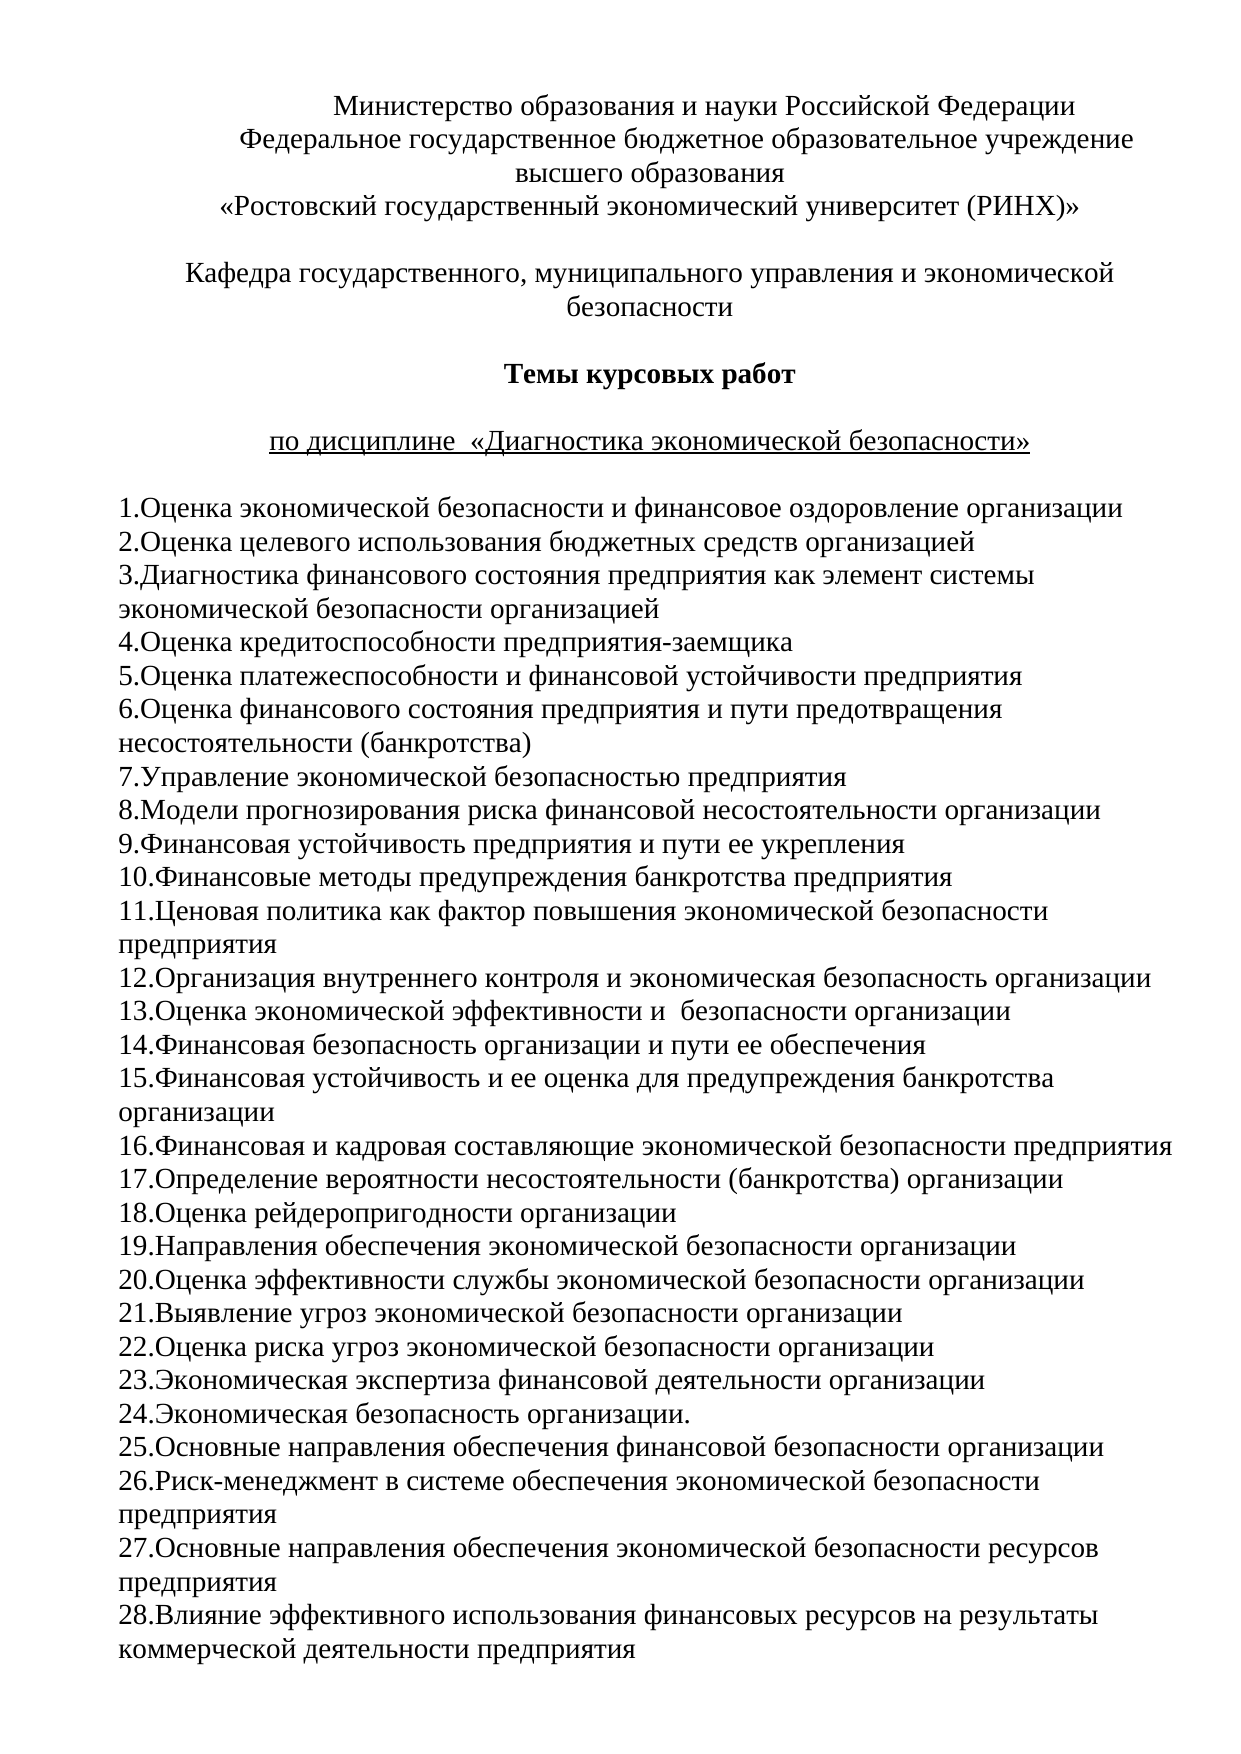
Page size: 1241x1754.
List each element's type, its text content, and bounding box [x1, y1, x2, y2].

text 13.Оценка экономической эффективности и безопасности организации [118, 993, 1181, 1027]
text 21.Выявление угроз экономической безопасности организации [118, 1295, 1181, 1329]
text 19.Направления обеспечения экономической безопасности организации [118, 1228, 1181, 1262]
text Темы курсовых работ [118, 356, 1181, 390]
text 27.Основные направления обеспечения экономической безопасности ресурсов предприятия [118, 1530, 1181, 1597]
text Министерство образования и науки Российской Федерации [118, 88, 1181, 121]
text 7.Управление экономической безопасностью предприятия [118, 759, 1181, 792]
text Кафедра государственного, муниципального управления и экономической безопасности [118, 256, 1181, 323]
text 9.Финансовая устойчивость предприятия и пути ее укрепления [118, 826, 1181, 859]
text Федеральное государственное бюджетное образовательное учреждение высшего образования [118, 121, 1181, 188]
text 3.Диагностика финансового состояния предприятия как элемент системы экономической безопасности организацией [118, 557, 1181, 624]
text 2.Оценка целевого использования бюджетных средств организацией [118, 524, 1181, 557]
text 11.Ценовая политика как фактор повышения экономической безопасности предприятия [118, 893, 1181, 960]
text 23.Экономическая экспертиза финансовой деятельности организации [118, 1362, 1181, 1396]
text 24.Экономическая безопасность организации. [118, 1396, 1181, 1429]
text 12.Организация внутреннего контроля и экономическая безопасность организации [118, 960, 1181, 993]
text 6.Оценка финансового состояния предприятия и пути предотвращения несостоятельности (банкротства) [118, 692, 1181, 759]
text 18.Оценка рейдеропригодности организации [118, 1195, 1181, 1228]
text 8.Модели прогнозирования риска финансовой несостоятельности организации [118, 792, 1181, 826]
text 28.Влияние эффективного использования финансовых ресурсов на результаты коммерческой деятельности предприятия [118, 1597, 1181, 1664]
text 16.Финансовая и кадровая составляющие экономической безопасности предприятия [118, 1128, 1181, 1161]
text 1.Оценка экономической безопасности и финансовое оздоровление организации [118, 490, 1181, 524]
text «Ростовский государственный экономический университет (РИНХ)» [118, 188, 1181, 222]
text 15.Финансовая устойчивость и ее оценка для предупреждения банкротства организации [118, 1061, 1181, 1128]
text 22.Оценка риска угроз экономической безопасности организации [118, 1329, 1181, 1362]
text 25.Основные направления обеспечения финансовой безопасности организации [118, 1429, 1181, 1463]
text 20.Оценка эффективности службы экономической безопасности организации [118, 1262, 1181, 1295]
text 17.Определение вероятности несостоятельности (банкротства) организации [118, 1161, 1181, 1195]
text по дисциплине «Диагностика экономической безопасности» [118, 423, 1181, 457]
text 26.Риск-менеджмент в системе обеспечения экономической безопасности предприятия [118, 1463, 1181, 1530]
text 10.Финансовые методы предупреждения банкротства предприятия [118, 859, 1181, 893]
text 4.Оценка кредитоспособности предприятия-заемщика [118, 624, 1181, 658]
text 5.Оценка платежеспособности и финансовой устойчивости предприятия [118, 658, 1181, 692]
text 14.Финансовая безопасность организации и пути ее обеспечения [118, 1027, 1181, 1061]
